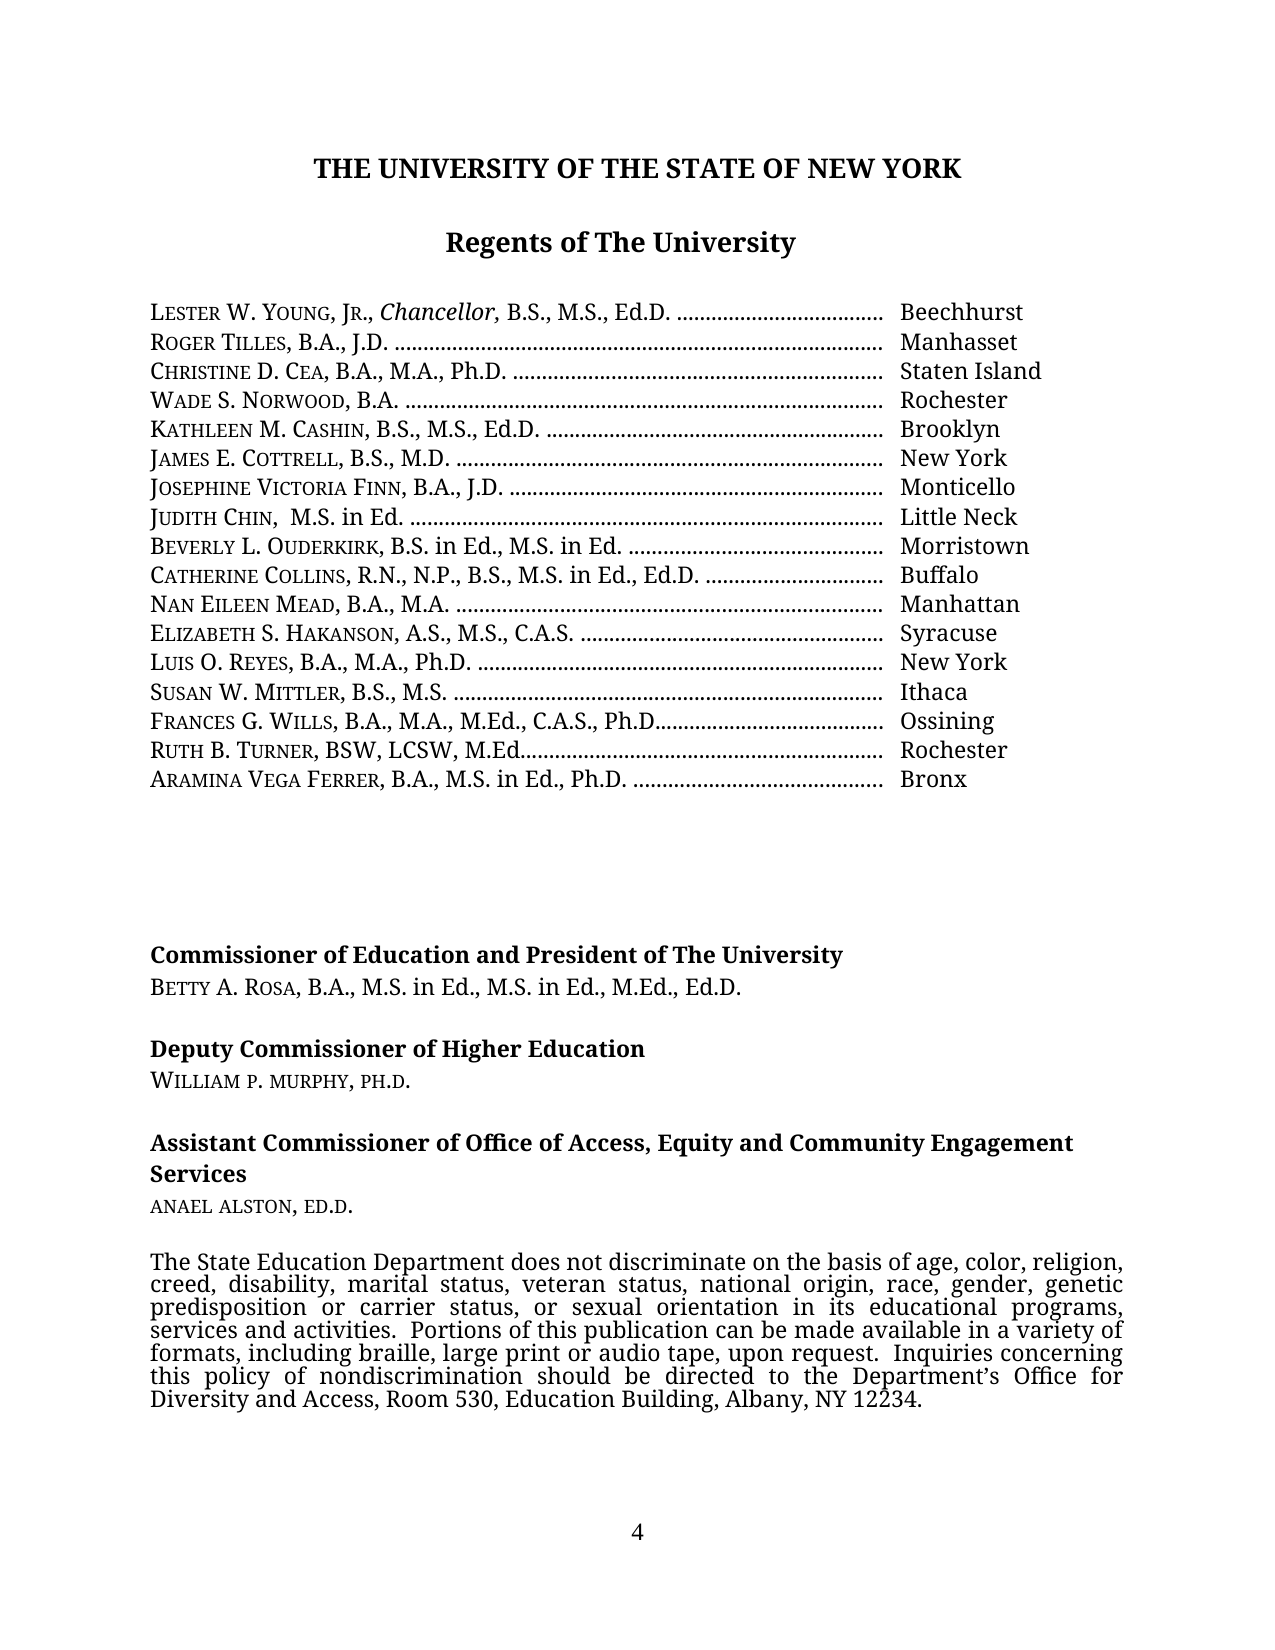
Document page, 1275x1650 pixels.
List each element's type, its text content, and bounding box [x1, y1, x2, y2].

text Elizabeth S. Hakanson, A.S., M.S., C.A.S. Syracuse [150, 618, 1123, 647]
text Frances G. Wills, B.A., M.A., M.Ed., C.A.S., Ph.D. Ossining [150, 706, 1123, 735]
title THE UNIVERSITY OF THE STATE OF NEW YORK [150, 150, 1125, 187]
text Kathleen M. Cashin, B.S., M.S., Ed.D. Brooklyn [150, 414, 1123, 443]
text William p. murphy, ph.d. [150, 1064, 1123, 1095]
text Aramina Vega Ferrer, B.A., M.S. in Ed., Ph.D. Bronx [150, 764, 1123, 793]
text Regents of The University [119, 224, 1123, 261]
text Josephine Victoria Finn, B.A., J.D. Monticello [150, 472, 1123, 502]
text Beverly L. Ouderkirk, B.S. in Ed., M.S. in Ed. Morristown [150, 531, 1123, 560]
text Deputy Commissioner of Higher Education [150, 1033, 1123, 1064]
text Wade S. Norwood, B.A. Rochester [150, 385, 1123, 414]
text Lester W. Young, Jr., Chancellor, B.S., M.S., Ed.D. Beechhurst [150, 297, 1123, 327]
text Judith Chin, M.S. in Ed. Little Neck [150, 502, 1123, 531]
text Betty A. Rosa, B.A., M.S. in Ed., M.S. in Ed., M.Ed., Ed.D. [150, 970, 1123, 1002]
text Luis O. Reyes, B.A., M.A., Ph.D. New York [150, 647, 1123, 677]
text anael alston, ed.d. [150, 1189, 1123, 1220]
text Susan W. Mittler, B.S., M.S. Ithaca [150, 677, 1123, 706]
text Ruth B. Turner, BSW, LCSW, M.Ed. Rochester [150, 735, 1123, 764]
text Nan Eileen Mead, B.A., M.A. Manhattan [150, 589, 1123, 618]
text Assistant Commissioner of Office of Access, Equity and Community Engagement Services [150, 1127, 1123, 1189]
text The State Education Department does not discriminate on the basis of age, color, religion, creed, disability, marital status, veteran status, national origin, race, gender, genetic predisposition or carrier status, or sexual orientation in its educational programs, services and activities. Portions of this publication can be made available in a variety of formats, including braille, large print or audio tape, upon request. Inquiries concerning this policy of nondiscrimination should be directed to the Department’s Office for Diversity and Access, Room 530, Education Building, Albany, NY 12234. [150, 1252, 1125, 1412]
text Christine D. Cea, B.A., M.A., Ph.D. Staten Island [150, 356, 1123, 385]
text Commissioner of Education and President of The University [150, 939, 1123, 970]
text Roger Tilles, B.A., J.D. Manhasset [150, 327, 1123, 356]
text James E. Cottrell, B.S., M.D. New York [150, 443, 1123, 472]
text Catherine Collins, R.N., N.P., B.S., M.S. in Ed., Ed.D. Buffalo [150, 560, 1123, 589]
